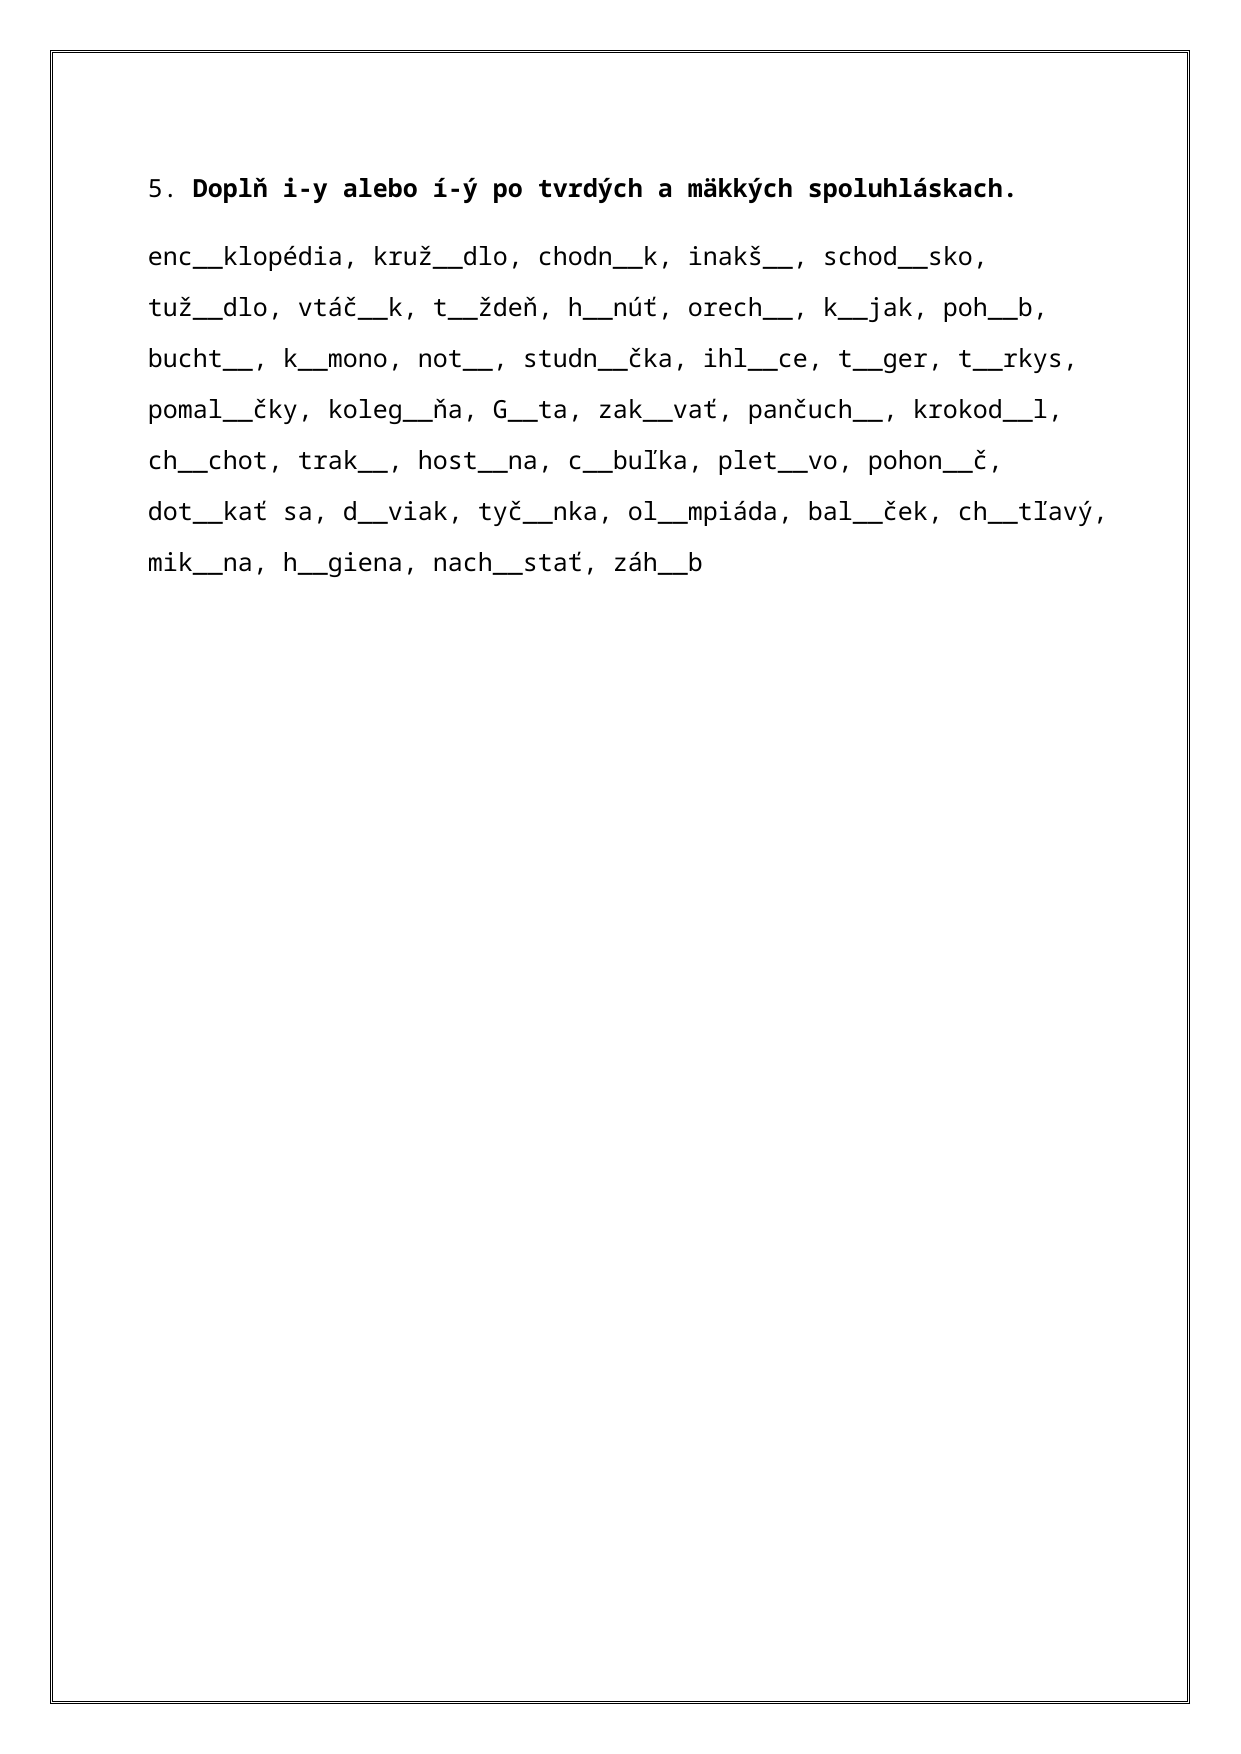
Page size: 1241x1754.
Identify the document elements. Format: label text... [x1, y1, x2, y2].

text 5. Doplň i-y alebo í-ý po tvrdých a mäkkých spoluhláskach. [148, 171, 1137, 205]
text enc__klopédia, kruž__dlo, chodn__k, inakš__, schod__sko, tuž__dlo, vtáč__k, t__ždeň, h__núť, orech__, k__jak, poh__b, bucht__, k__mono, not__, studn__čka, ihl__ce, t__ger, t__rkys, pomal__čky, koleg__ňa, G__ta, zak__vať, pančuch__, krokod__l, ch__chot, trak__, host__na, c__buľka, plet__vo, pohon__č, dot__kať sa, d__viak, tyč__nka, ol__mpiáda, bal__ček, ch__tľavý, mik__na, h__giena, nach__stať, záh__b [148, 239, 1137, 579]
